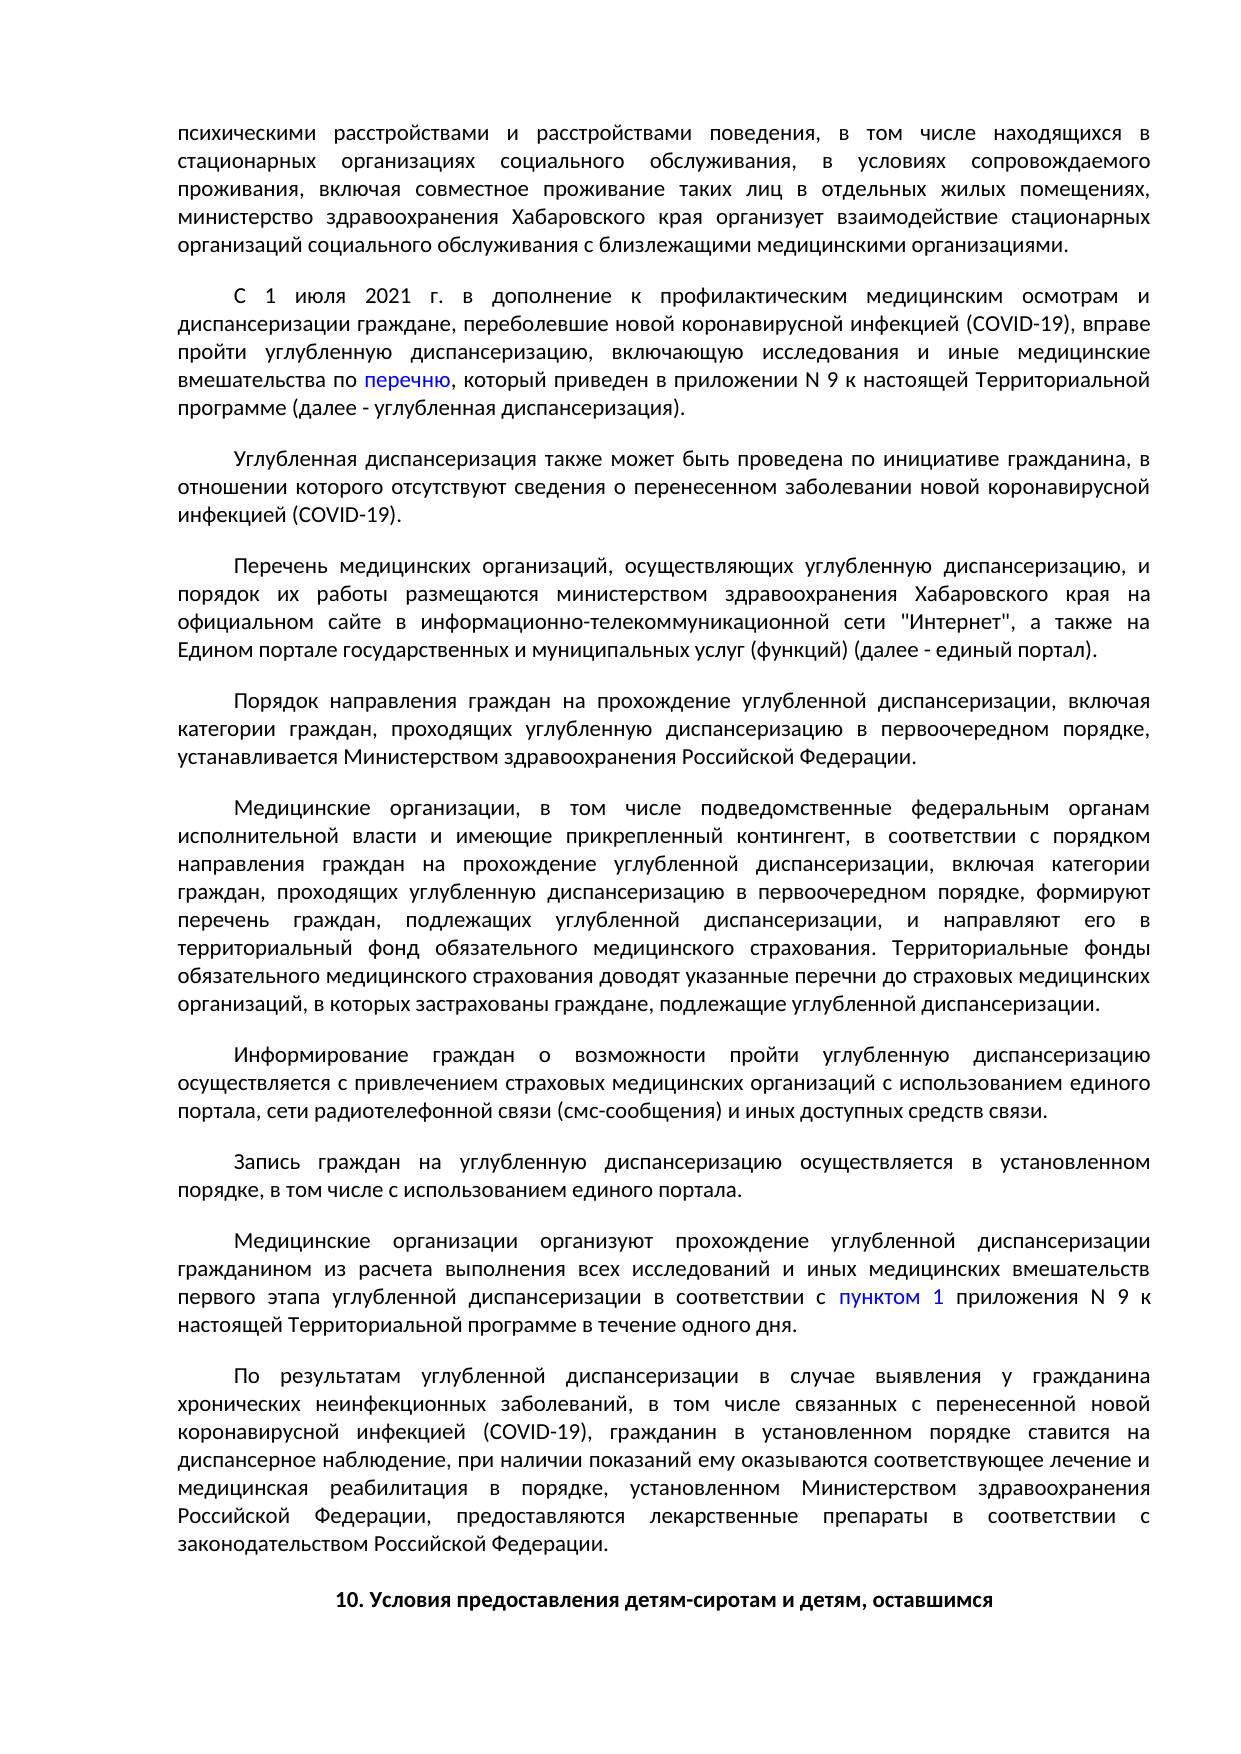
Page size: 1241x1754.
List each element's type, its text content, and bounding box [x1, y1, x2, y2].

text Порядок направления граждан на прохождение углубленной диспансеризации, включая категории граждан, проходящих углубленную диспансеризацию в первоочередном порядке, устанавливается Министерством здравоохранения Российской Федерации. [177, 686, 1152, 770]
text Информирование граждан о возможности пройти углубленную диспансеризацию осуществляется с привлечением страховых медицинских организаций с использованием единого портала, сети радиотелефонной связи (смс-сообщения) и иных доступных средств связи. [177, 1040, 1152, 1124]
text С 1 июля 2021 г. в дополнение к профилактическим медицинским осмотрам и диспансеризации граждане, переболевшие новой коронавирусной инфекцией (COVID-19), вправе пройти углубленную диспансеризацию, включающую исследования и иные медицинские вмешательства по перечню, который приведен в приложении N 9 к настоящей Территориальной программе (далее - углубленная диспансеризация). [177, 281, 1152, 421]
text Медицинские организации, в том числе подведомственные федеральным органам исполнительной власти и имеющие прикрепленный контингент, в соответствии с порядком направления граждан на прохождение углубленной диспансеризации, включая категории граждан, проходящих углубленную диспансеризацию в первоочередном порядке, формируют перечень граждан, подлежащих углубленной диспансеризации, и направляют его в территориальный фонд обязательного медицинского страхования. Территориальные фонды обязательного медицинского страхования доводят указанные перечни до страховых медицинских организаций, в которых застрахованы граждане, подлежащие углубленной диспансеризации. [177, 793, 1152, 1017]
title 10. Условия предоставления детям-сиротам и детям, оставшимся [177, 1585, 1152, 1613]
text Углубленная диспансеризация также может быть проведена по инициативе гражданина, в отношении которого отсутствуют сведения о перенесенном заболевании новой коронавирусной инфекцией (COVID-19). [177, 444, 1152, 528]
text Медицинские организации организуют прохождение углубленной диспансеризации гражданином из расчета выполнения всех исследований и иных медицинских вмешательств первого этапа углубленной диспансеризации в соответствии с пунктом 1 приложения N 9 к настоящей Территориальной программе в течение одного дня. [177, 1226, 1152, 1338]
text Запись граждан на углубленную диспансеризацию осуществляется в установленном порядке, в том числе с использованием единого портала. [177, 1147, 1152, 1203]
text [177, 118, 1152, 258]
text Перечень медицинских организаций, осуществляющих углубленную диспансеризацию, и порядок их работы размещаются министерством здравоохранения Хабаровского края на официальном сайте в информационно-телекоммуникационной сети "Интернет", а также на Едином портале государственных и муниципальных услуг (функций) (далее - единый портал). [177, 551, 1152, 663]
text По результатам углубленной диспансеризации в случае выявления у гражданина хронических неинфекционных заболеваний, в том числе связанных с перенесенной новой коронавирусной инфекцией (COVID-19), гражданин в установленном порядке ставится на диспансерное наблюдение, при наличии показаний ему оказываются соответствующее лечение и медицинская реабилитация в порядке, установленном Министерством здравоохранения Российской Федерации, предоставляются лекарственные препараты в соответствии с законодательством Российской Федерации. [177, 1361, 1152, 1557]
